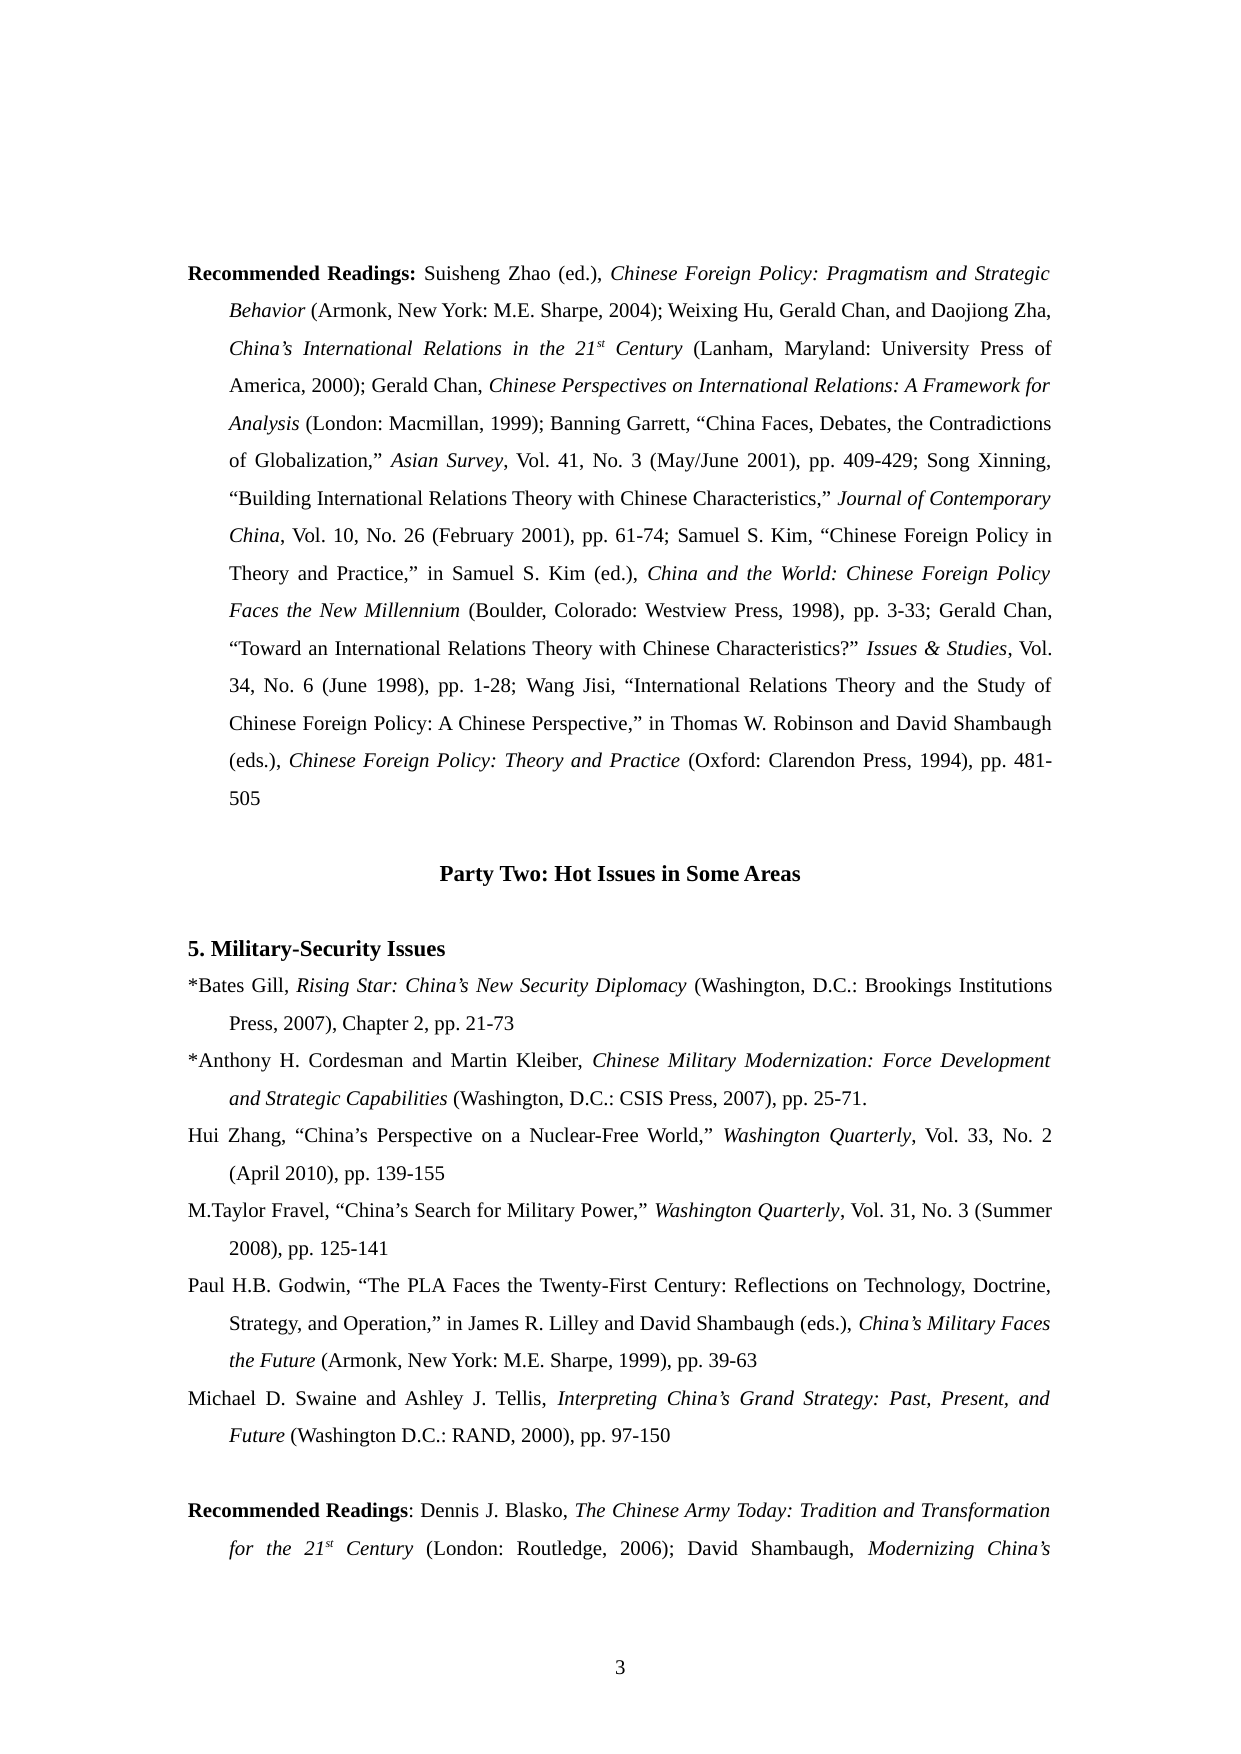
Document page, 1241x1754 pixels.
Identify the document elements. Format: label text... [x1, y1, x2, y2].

text Party Two: Hot Issues in Some Areas [188, 854, 1053, 892]
text Paul H.B. Godwin, “The PLA Faces the Twenty-First Century: Reflections on Technology, Doctrine, Strategy, and Operation,” in James R. Lilley and David Shambaugh (eds.), China’s Military Faces the Future (Armonk, New York: M.E. Sharpe, 1999), pp. 39-63 [188, 1267, 1053, 1379]
text *Bates Gill, Rising Star: China’s New Security Diplomacy (Washington, D.C.: Brookings Institutions Press, 2007), Chapter 2, pp. 21-73 [188, 967, 1053, 1042]
text 5. Military-Security Issues [188, 929, 1053, 967]
text *Anthony H. Cordesman and Martin Kleiber, Chinese Military Modernization: Force Development and Strategic Capabilities (Washington, D.C.: CSIS Press, 2007), pp. 25-71. [188, 1042, 1053, 1117]
text Hui Zhang, “China’s Perspective on a Nuclear-Free World,” Washington Quarterly, Vol. 33, No. 2 (April 2010), pp. 139-155 [188, 1117, 1053, 1192]
text M.Taylor Fravel, “China’s Search for Military Power,” Washington Quarterly, Vol. 31, No. 3 (Summer 2008), pp. 125-141 [188, 1192, 1053, 1267]
text Recommended Readings: Suisheng Zhao (ed.), Chinese Foreign Policy: Pragmatism and Strategic Behavior (Armonk, New York: M.E. Sharpe, 2004); Weixing Hu, Gerald Chan, and Daojiong Zha, China’s International Relations in the 21st Century (Lanham, Maryland: University Press of America, 2000); Gerald Chan, Chinese Perspectives on International Relations: A Framework for Analysis (London: Macmillan, 1999); Banning Garrett, “China Faces, Debates, the Contradictions of Globalization,” Asian Survey, Vol. 41, No. 3 (May/June 2001), pp. 409-429; Song Xinning, “Building International Relations Theory with Chinese Characteristics,” Journal of Contemporary China, Vol. 10, No. 26 (February 2001), pp. 61-74; Samuel S. Kim, “Chinese Foreign Policy in Theory and Practice,” in Samuel S. Kim (ed.), China and the World: Chinese Foreign Policy Faces the New Millennium (Boulder, Colorado: Westview Press, 1998), pp. 3-33; Gerald Chan, “Toward an International Relations Theory with Chinese Characteristics?” Issues & Studies, Vol. 34, No. 6 (June 1998), pp. 1-28; Wang Jisi, “International Relations Theory and the Study of Chinese Foreign Policy: A Chinese Perspective,” in Thomas W. Robinson and David Shambaugh (eds.), Chinese Foreign Policy: Theory and Practice (Oxford: Clarendon Press, 1994), pp. 481-505 [188, 254, 1053, 817]
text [188, 1492, 1053, 1567]
text Michael D. Swaine and Ashley J. Tellis, Interpreting ’s Grand Strategy: Past, Present, and Future ( : , 2000), pp. 97-150 [188, 1379, 1053, 1454]
